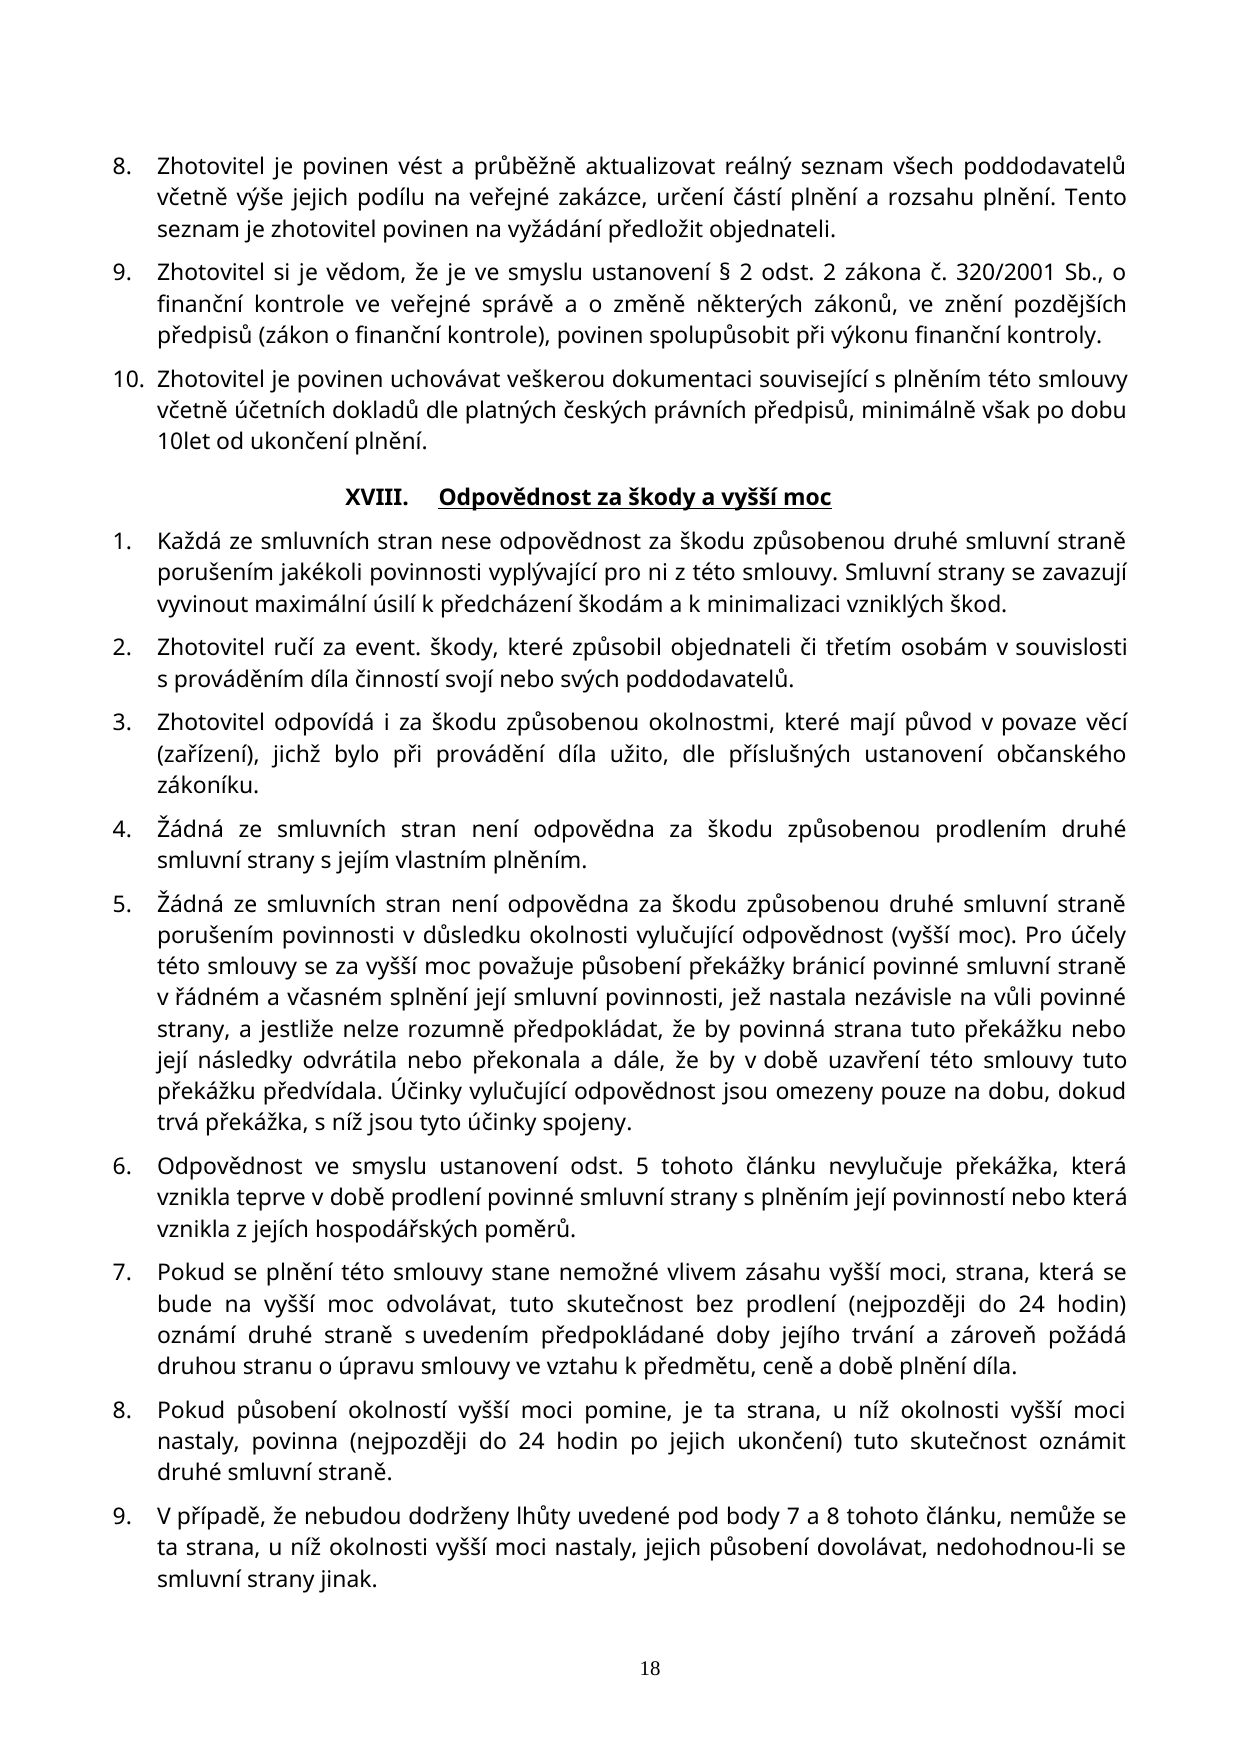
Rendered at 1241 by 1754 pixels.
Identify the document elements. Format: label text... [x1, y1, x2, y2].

subtitle Zhotovitel je povinen uchovávat veškerou dokumentaci související s plněním této smlouvy včetně účetních dokladů dle platných českých právních předpisů, minimálně však po dobu 10let od ukončení plnění. [112, 362, 1128, 456]
subtitle Žádná ze smluvních stran není odpovědna za škodu způsobenou druhé smluvní straně porušením povinnosti v důsledku okolnosti vylučující odpovědnost (vyšší moc). Pro účely této smlouvy se za vyšší moc považuje působení překážky bránicí povinné smluvní straně v řádném a včasném splnění její smluvní povinnosti, jež nastala nezávisle na vůli povinné strany, a jestliže nelze rozumně předpokládat, že by povinná strana tuto překážku nebo její následky odvrátila nebo překonala a dále, že by v době uzavření této smlouvy tuto překážku předvídala. Účinky vylučující odpovědnost jsou omezeny pouze na dobu, dokud trvá překážka, s níž jsou tyto účinky spojeny. [112, 887, 1128, 1137]
subtitle Zhotovitel je povinen vést a průběžně aktualizovat reálný seznam všech poddodavatelů včetně výše jejich podílu na veřejné zakázce, určení částí plnění a rozsahu plnění. Tento seznam je zhotovitel povinen na vyžádání předložit objednateli. [112, 150, 1128, 244]
subtitle V případě, že nebudou dodrženy lhůty uvedené pod body 7 a 8 tohoto článku, nemůže se ta strana, u níž okolnosti vyšší moci nastaly, jejich působení dovolávat, nedohodnou-li se smluvní strany jinak. [112, 1500, 1128, 1594]
subtitle Každá ze smluvních stran nese odpovědnost za škodu způsobenou druhé smluvní straně porušením jakékoli povinnosti vyplývající pro ni z této smlouvy. Smluvní strany se zavazují vyvinout maximální úsilí k předcházení škodám a k minimalizaci vzniklých škod. [112, 525, 1128, 619]
subtitle Zhotovitel odpovídá i za škodu způsobenou okolnostmi, které mají původ v povaze věcí (zařízení), jichž bylo při provádění díla užito, dle příslušných ustanovení občanského zákoníku. [112, 706, 1128, 800]
subtitle Zhotovitel ručí za event. škody, které způsobil objednateli či třetím osobám v souvislosti s prováděním díla činností svojí nebo svých poddodavatelů. [112, 631, 1128, 694]
subtitle Odpovědnost za škody a vyšší moc [112, 481, 1128, 512]
subtitle Odpovědnost ve smyslu ustanovení odst. 5 tohoto článku nevylučuje překážka, která vznikla teprve v době prodlení povinné smluvní strany s plněním její povinností nebo která vznikla z jejích hospodářských poměrů. [112, 1150, 1128, 1244]
subtitle Zhotovitel si je vědom, že je ve smyslu ustanovení § 2 odst. 2 zákona č. 320/2001 Sb., o finanční kontrole ve veřejné správě a o změně některých zákonů, ve znění pozdějších předpisů (zákon o finanční kontrole), povinen spolupůsobit při výkonu finanční kontroly. [112, 256, 1128, 350]
subtitle Žádná ze smluvních stran není odpovědna za škodu způsobenou prodlením druhé smluvní strany s jejím vlastním plněním. [112, 812, 1128, 875]
subtitle Pokud se plnění této smlouvy stane nemožné vlivem zásahu vyšší moci, strana, která se bude na vyšší moc odvolávat, tuto skutečnost bez prodlení (nejpozději do 24 hodin) oznámí druhé straně s uvedením předpokládané doby jejího trvání a zároveň požádá druhou stranu o úpravu smlouvy ve vztahu k předmětu, ceně a době plnění díla. [112, 1256, 1128, 1381]
subtitle Pokud působení okolností vyšší moci pomine, je ta strana, u níž okolnosti vyšší moci nastaly, povinna (nejpozději do 24 hodin po jejich ukončení) tuto skutečnost oznámit druhé smluvní straně. [112, 1394, 1128, 1487]
